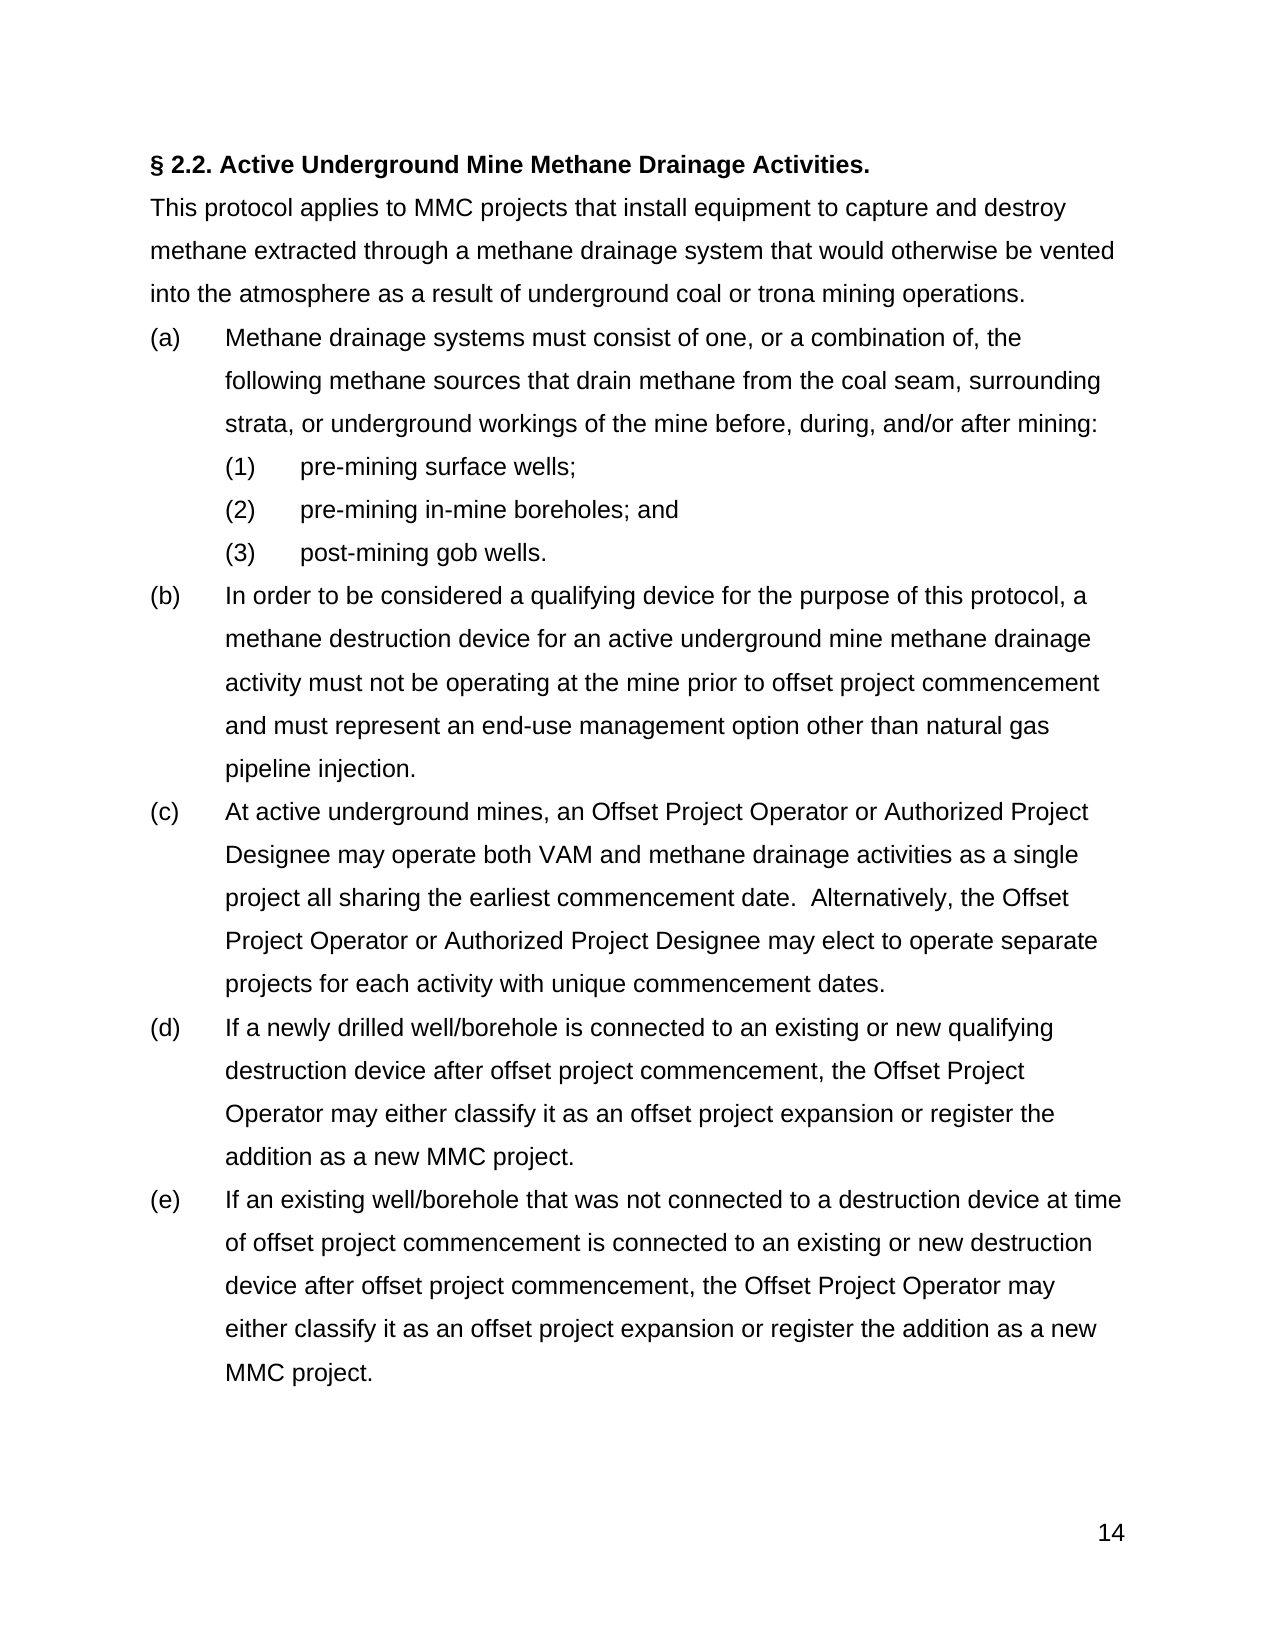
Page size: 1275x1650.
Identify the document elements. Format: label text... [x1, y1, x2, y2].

list pre-mining in-mine boreholes; and [225, 495, 1125, 524]
list Methane drainage systems must consist of one, or a combination of, the following methane sources that drain methane from the coal seam, surrounding strata, or underground workings of the mine before, during, and/or after mining: [150, 322, 1125, 437]
list At active underground mines, an Offset Project Operator or Authorized Project Designee may operate both VAM and methane drainage activities as a single project all sharing the earliest commencement date. Alternatively, the Offset Project Operator or Authorized Project Designee may elect to operate separate projects for each activity with unique commencement dates. [150, 797, 1125, 998]
text This protocol applies to MMC projects that install equipment to capture and destroy methane extracted through a methane drainage system that would otherwise be vented into the atmosphere as a result of underground coal or trona mining operations. [150, 193, 1125, 308]
list If an existing well/borehole that was not connected to a destruction device at time of offset project commencement is connected to an existing or new destruction device after offset project commencement, the Offset Project Operator may either classify it as an offset project expansion or register the addition as a new MMC project. [150, 1185, 1125, 1386]
list pre-mining surface wells; [225, 452, 1125, 481]
subtitle § 2.2. Active Underground Mine Methane Drainage Activities. [150, 150, 1125, 179]
list If a newly drilled well/borehole is connected to an existing or new qualifying destruction device after offset project commencement, the Offset Project Operator may either classify it as an offset project expansion or register the addition as a new MMC project. [150, 1012, 1125, 1171]
list post-mining gob wells. [225, 538, 1125, 567]
list In order to be considered a qualifying device for the purpose of this protocol, a methane destruction device for an active underground mine methane drainage activity must not be operating at the mine prior to offset project commencement and must represent an end-use management option other than natural gas pipeline injection. [150, 581, 1125, 782]
